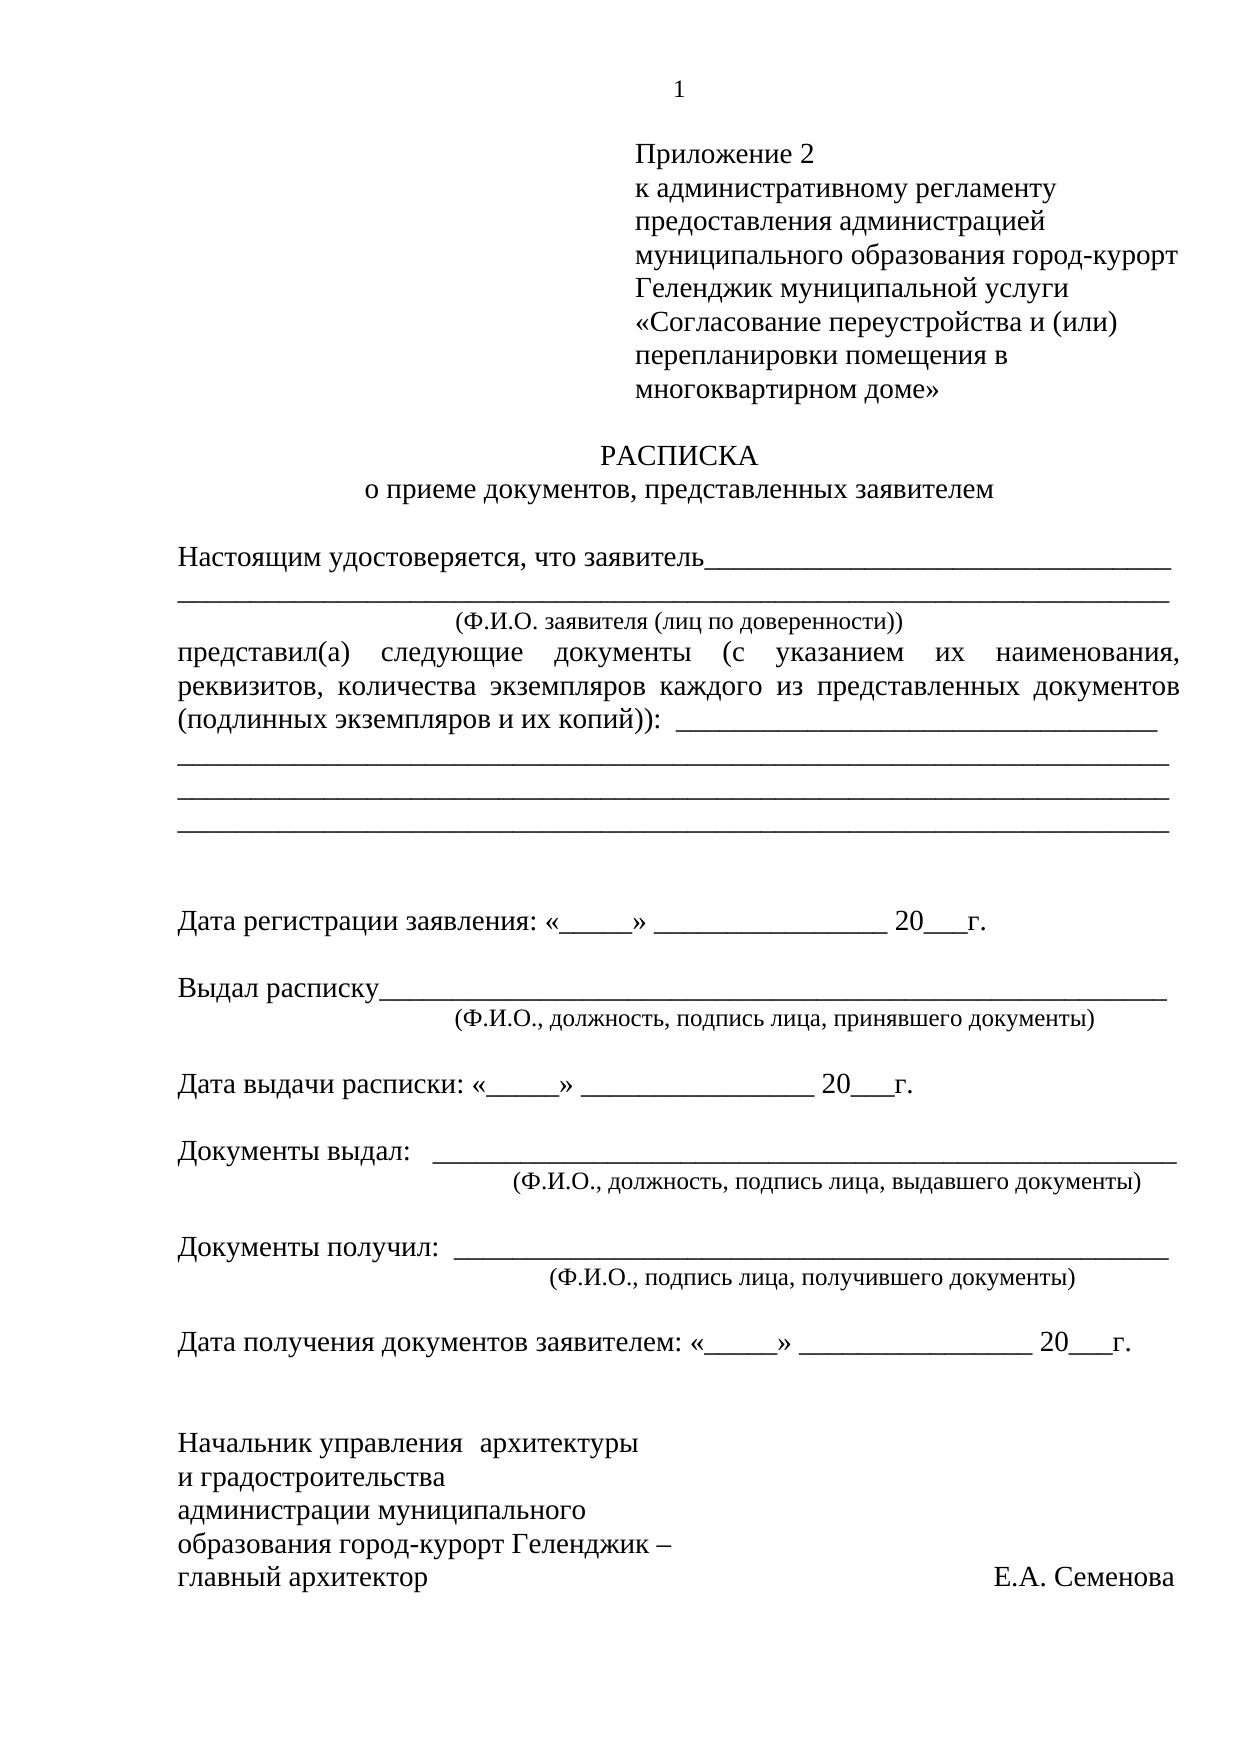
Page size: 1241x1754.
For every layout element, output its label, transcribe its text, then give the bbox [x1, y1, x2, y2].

text предоставления администрацией муниципального образования город-курорт Геленджик муниципальной услуги «Согласование переустройства и (или) перепланировки помещения в многоквартирном доме» [635, 203, 1181, 404]
text Начальник управления архитектуры [177, 1425, 1181, 1459]
text образования город-курорт Геленджик – [177, 1526, 1181, 1559]
text администрации муниципального [177, 1492, 1181, 1526]
text и градостроительства [177, 1459, 1181, 1492]
text Дата выдачи расписки: «_____» ________________ 20___г. [177, 1066, 1181, 1099]
text ____________________________________________________________________ [177, 572, 1181, 606]
text ____________________________________________________________________ [177, 802, 1181, 836]
text к административному регламенту [635, 170, 1181, 203]
text Дата получения документов заявителем: «_____» ________________ 20___г. [177, 1324, 1181, 1358]
text о приеме документов, представленных заявителем [177, 472, 1181, 505]
text Выдал расписку______________________________________________________ [177, 970, 1181, 1003]
text Документы получил: _________________________________________________ [177, 1229, 1181, 1262]
text представил(а) следующие документы (с указанием их наименования, реквизитов, количества экземпляров каждого из представленных документов (подлинных экземпляров и их копий)): _________________________________ [177, 634, 1181, 735]
text Документы выдал: ___________________________________________________ [177, 1133, 1181, 1166]
text (Ф.И.О., должность, подпись лица, принявшего документы) [177, 1003, 1181, 1032]
text (Ф.И.О., подпись лица, получившего документы) [177, 1262, 1181, 1291]
text Настоящим удостоверяется, что заявитель________________________________ [177, 539, 1181, 572]
text РАСПИСКА [177, 438, 1181, 472]
text (Ф.И.О. заявителя (лиц по доверенности)) [177, 606, 1181, 634]
text (Ф.И.О., должность, подпись лица, выдавшего документы) [177, 1166, 1181, 1195]
text ____________________________________________________________________ [177, 769, 1181, 802]
text главный архитектор Е.А. Семенова [177, 1559, 1181, 1593]
text Приложение 2 [635, 136, 1181, 170]
text Дата регистрации заявления: «_____» ________________ 20___г. [177, 903, 1181, 936]
text ____________________________________________________________________ [177, 735, 1181, 769]
